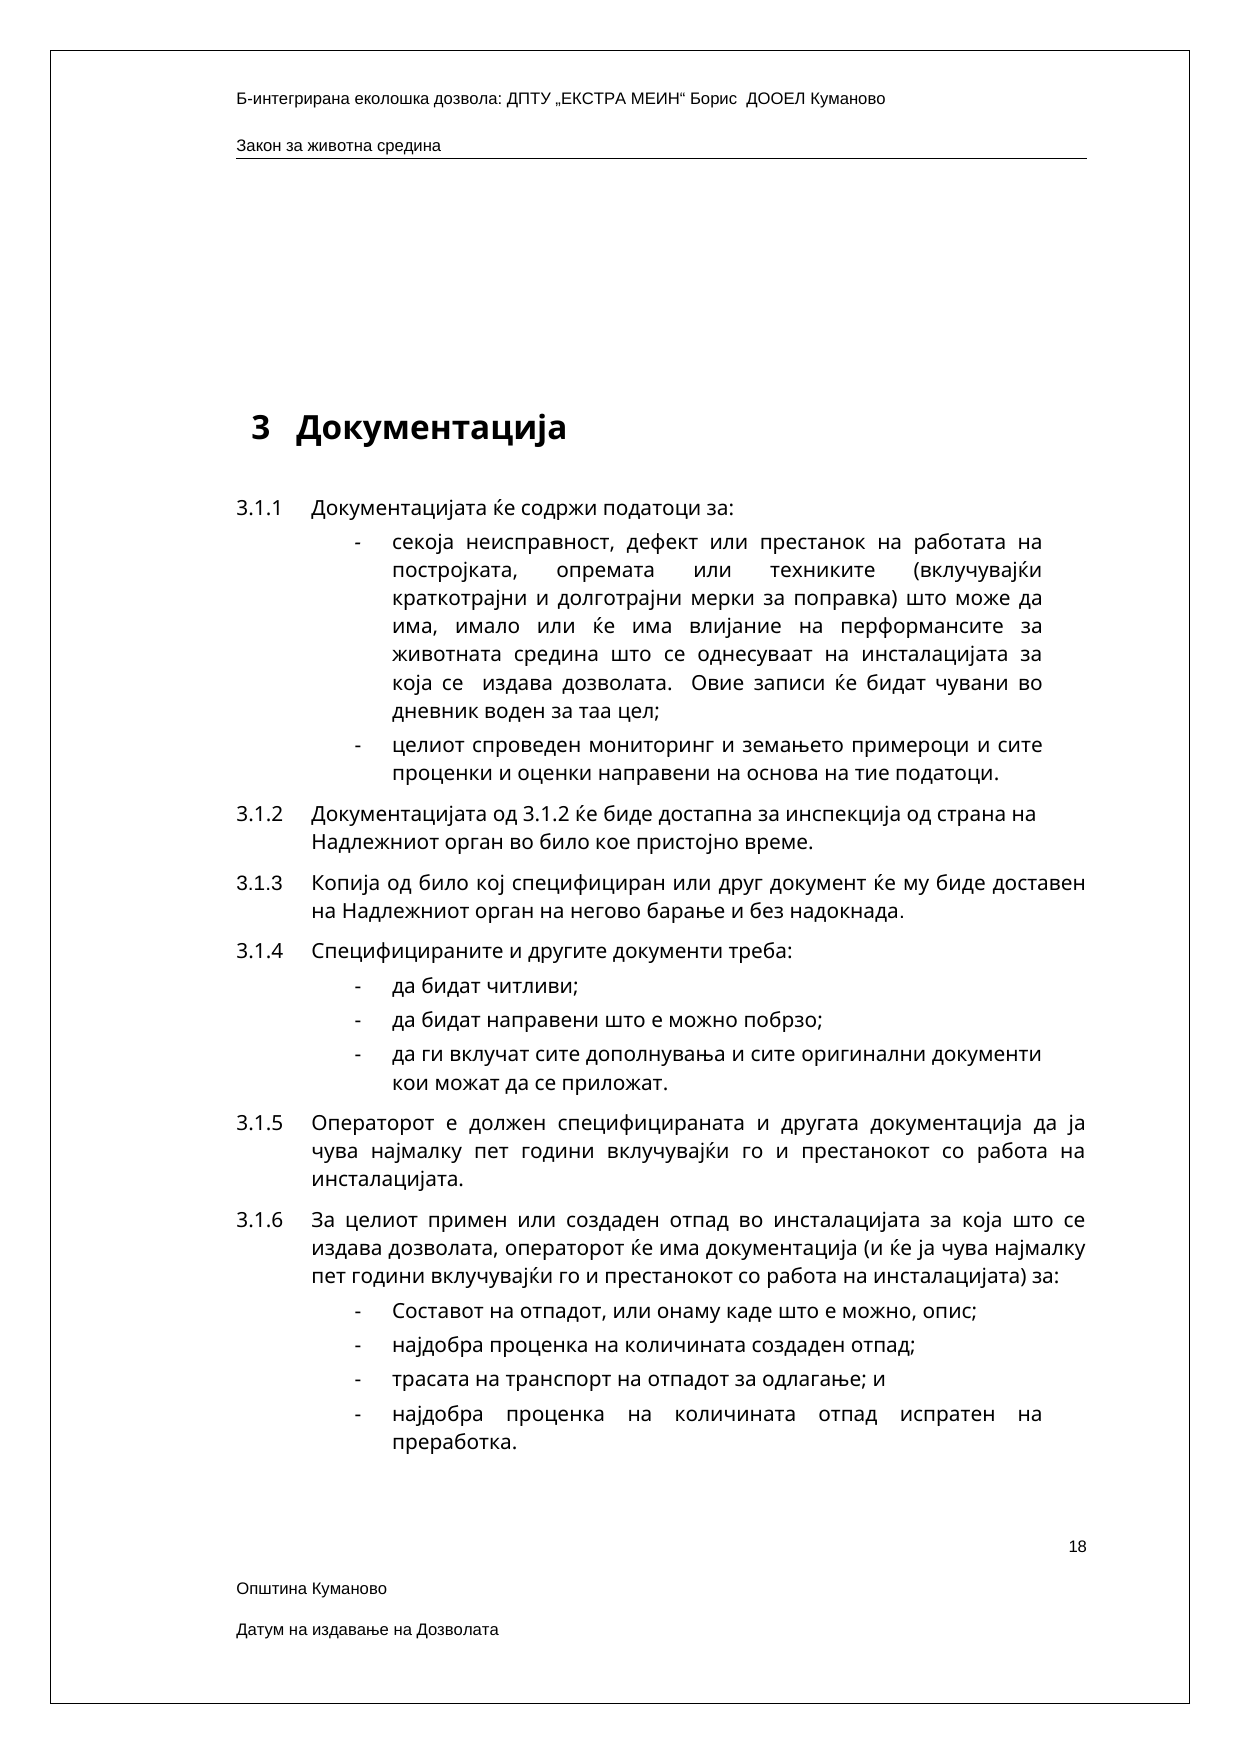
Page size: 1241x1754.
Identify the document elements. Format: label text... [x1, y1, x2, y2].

subtitle најдобра проценка на количината создаден отпад; [354, 1330, 1042, 1358]
subtitle Операторот е должен специфицираната и другата документација да ја чува најмалку пет години вклучувајќи го и престанокот со работа на инсталацијата. [236, 1108, 1087, 1192]
subtitle секоја неисправност, дефект или престанок на работата на постројката, опремата или техниките (вклучувајќи краткотрајни и долготрајни мерки за поправка) што може да има, имало или ќе има влијание на перформансите за животната средина што се однесуваат на инсталацијата за која се издава дозволата. Овие записи ќе бидат чувани во дневник воден за таа цел; [354, 527, 1042, 724]
subtitle да бидат читливи; [354, 971, 1042, 999]
subtitle трасата на транспорт на отпадот за одлагање; и [354, 1364, 1042, 1392]
subtitle Документацијата ќе содржи податоци за: [236, 492, 1087, 521]
subtitle За целиот примен или создаден отпад во инсталацијата за која што се издава дозволата, операторот ќе има документација (и ќе ја чува најмалку пет години вклучувајќи го и престанокот со работа на инсталацијата) за: [236, 1205, 1087, 1289]
subtitle да бидат направени што е можно побрзо; [354, 1005, 1042, 1033]
subtitle да ги вклучат сите дополнувања и сите оригинални документи кои можат да се приложат. [354, 1039, 1042, 1096]
subtitle најдобра проценка на количината отпад испратен на преработка. [354, 1399, 1042, 1455]
subtitle Копија од било кој специфициран или друг документ ќе му биде доставен на Надлежниот орган на негово барање и без надокнада. [236, 867, 1087, 924]
subtitle Специфицираните и другите документи треба: [236, 936, 1087, 964]
subtitle целиот спроведен мониторинг и земањето примероци и сите проценки и оценки направени на основа на тие податоци. [354, 730, 1042, 786]
subtitle Документација [251, 404, 1087, 449]
subtitle Составот на отпадот, или онаму каде што е можно, опис; [354, 1296, 1042, 1324]
subtitle Документацијата од 3.1.2 ќе биде достапна за инспекција од страна на Надлежниот орган во било кое пристојно време. [236, 799, 1087, 855]
